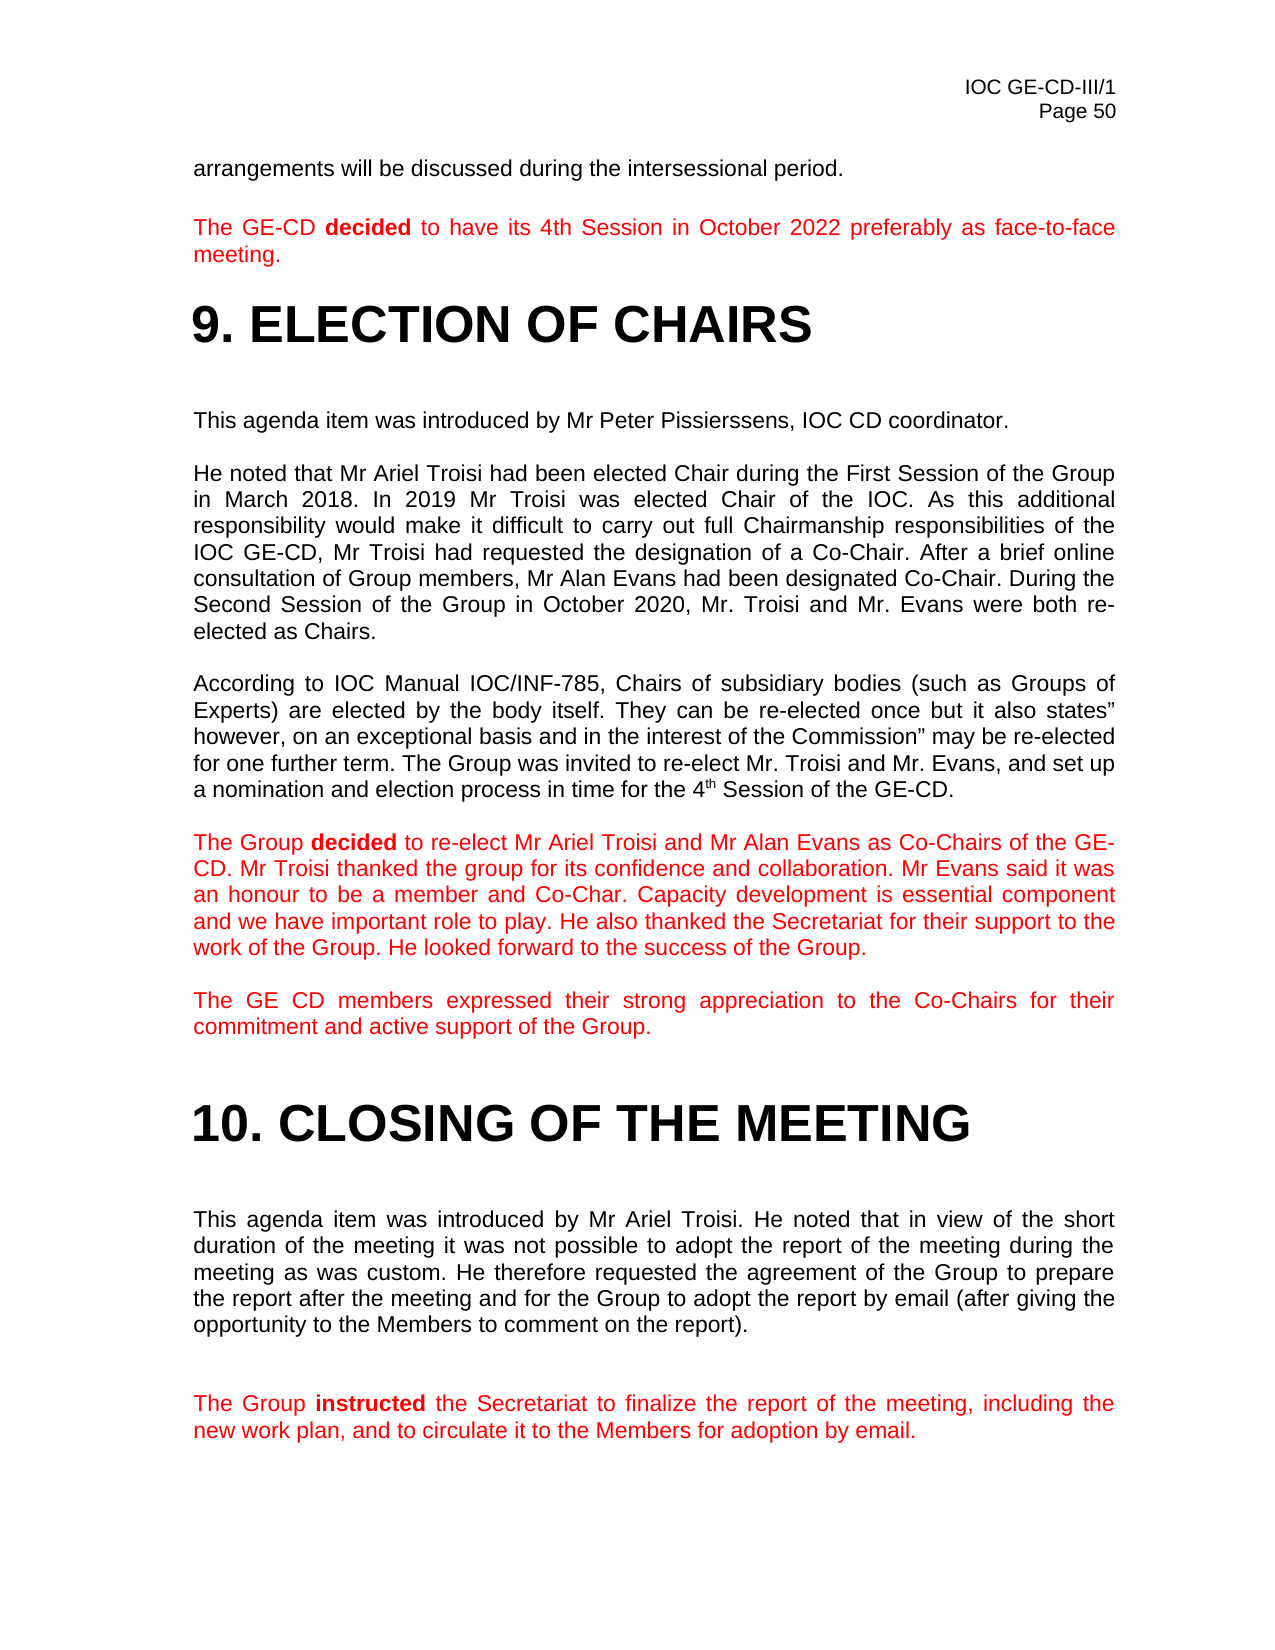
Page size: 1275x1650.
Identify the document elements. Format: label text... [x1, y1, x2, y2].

text The GE CD members expressed their strong appreciation to the Co-Chairs for their commitment and active support of the Group. [193, 987, 1116, 1039]
text This agenda item was introduced by Mr Ariel Troisi. He noted that in view of the short duration of the meeting it was not possible to adopt the report of the meeting during the meeting as was custom. He therefore requested the agreement of the Group to prepare the report after the meeting and for the Group to adopt the report by email (after giving the opportunity to the Members to comment on the report). [193, 1206, 1116, 1337]
text The Group decided to re-elect Mr Ariel Troisi and Mr Alan Evans as Co-Chairs of the GE-CD. Mr Troisi thanked the group for its confidence and collaboration. Mr Evans said it was an honour to be a member and Co-Char. Capacity development is essential component and we have important role to play. He also thanked the Secretariat for their support to the work of the Group. He looked forward to the success of the Group. [193, 828, 1116, 960]
subtitle 9. ELECTION OF CHAIRS [191, 293, 1118, 353]
text He noted that Mr Ariel Troisi had been elected Chair during the First Session of the Group in March 2018. In 2019 Mr Troisi was elected Chair of the IOC. As this additional responsibility would make it difficult to carry out full Chairmanship responsibilities of the IOC GE-CD, Mr Troisi had requested the designation of a Co-Chair. After a brief online consultation of Group members, Mr Alan Evans had been designated Co-Chair. During the Second Session of the Group in October 2020, Mr. Troisi and Mr. Evans were both re-elected as Chairs. [193, 459, 1116, 644]
text According to IOC Manual IOC/INF-785, Chairs of subsidiary bodies (such as Groups of Experts) are elected by the body itself. They can be re-elected once but it also states” however, on an exceptional basis and in the interest of the Commission” may be re-elected for one further term. The Group was invited to re-elect Mr. Troisi and Mr. Evans, and set up a nomination and election process in time for the 4th Session of the GE-CD. [193, 670, 1116, 802]
subtitle 10. CLOSING OF THE MEETING [191, 1092, 1118, 1152]
text The Group instructed the Secretariat to finalize the report of the meeting, including the new work plan, and to circulate it to the Members for adoption by email. [193, 1390, 1116, 1443]
text The GE-CD decided to have its 4th Session in October 2022 preferably as face-to-face meeting. [193, 214, 1116, 267]
text This agenda item was introduced by Mr Peter Pissierssens, IOC CD coordinator. [193, 407, 1116, 433]
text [193, 152, 1116, 183]
